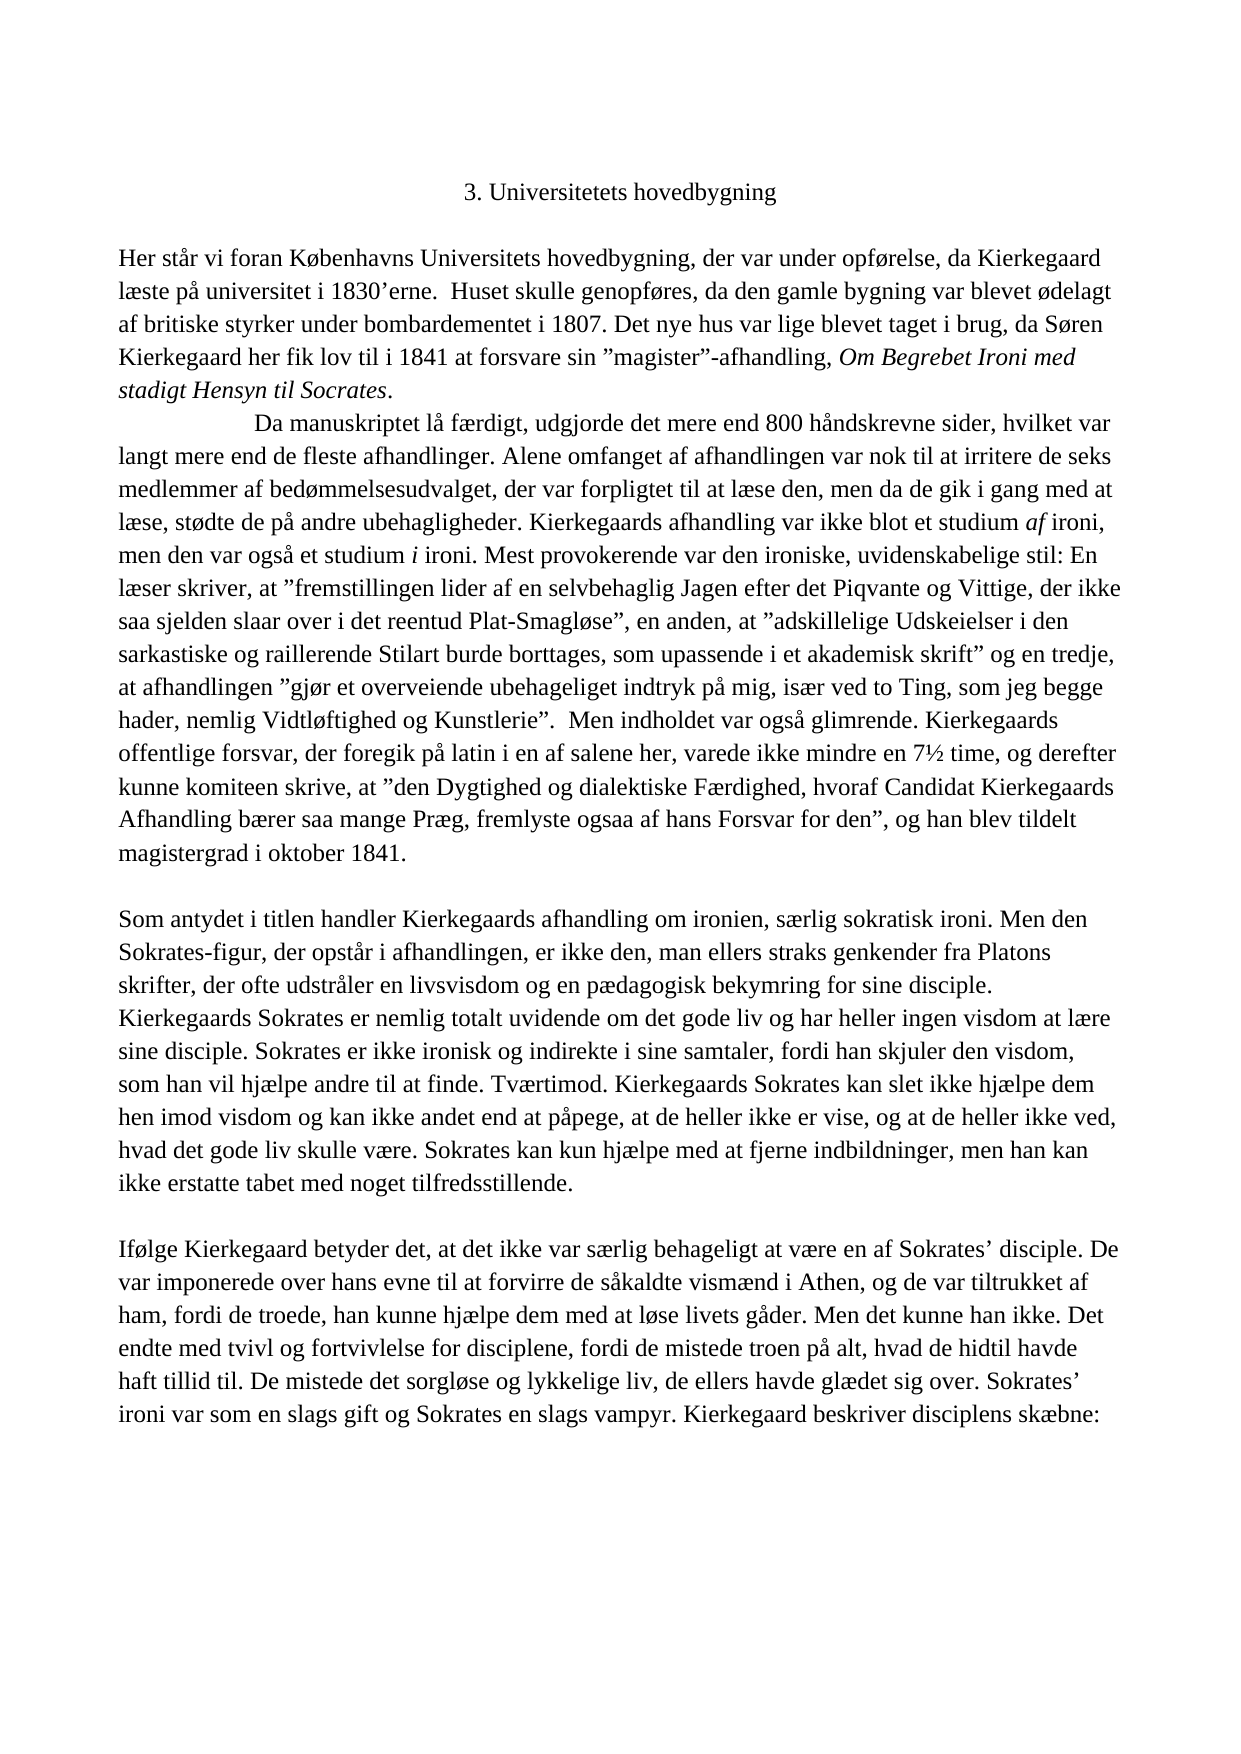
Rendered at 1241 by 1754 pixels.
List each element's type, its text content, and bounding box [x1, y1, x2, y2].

text 3. Universitetets hovedbygning [118, 177, 1122, 206]
text Som antydet i titlen handler Kierkegaards afhandling om ironien, særlig sokratisk ironi. Men den Sokrates-figur, der opstår i afhandlingen, er ikke den, man ellers straks genkender fra Platons skrifter, der ofte udstråler en livsvisdom og en pædagogisk bekymring for sine disciple. Kierkegaards Sokrates er nemlig totalt uvidende om det gode liv og har heller ingen visdom at lære sine disciple. Sokrates er ikke ironisk og indirekte i sine samtaler, fordi han skjuler den visdom, som han vil hjælpe andre til at finde. Tværtimod. Kierkegaards Sokrates kan slet ikke hjælpe dem hen imod visdom og kan ikke andet end at påpege, at de heller ikke er vise, og at de heller ikke ved, hvad det gode liv skulle være. Sokrates kan kun hjælpe med at fjerne indbildninger, men han kan ikke erstatte tabet med noget tilfredsstillende. [118, 904, 1122, 1197]
text Da manuskriptet lå færdigt, udgjorde det mere end 800 håndskrevne sider, hvilket var langt mere end de fleste afhandlinger. Alene omfanget af afhandlingen var nok til at irritere de seks medlemmer af bedømmelsesudvalget, der var forpligtet til at læse den, men da de gik i gang med at læse, stødte de på andre ubehagligheder. Kierkegaards afhandling var ikke blot et studium af ironi, men den var også et studium i ironi. Mest provokerende var den ironiske, uvidenskabelige stil: En læser skriver, at ”fremstillingen lider af en selvbehaglig Jagen efter det Piqvante og Vittige, der ikke saa sjelden slaar over i det reentud Plat-Smagløse”, en anden, at ”adskillelige Udskeielser i den sarkastiske og raillerende Stilart burde borttages, som upassende i et akademisk skrift” og en tredje, at afhandlingen ”gjør et overveiende ubehageliget indtryk på mig, især ved to Ting, som jeg begge hader, nemlig Vidtløftighed og Kunstlerie”. Men indholdet var også glimrende. Kierkegaards offentlige forsvar, der foregik på latin i en af salene her, varede ikke mindre en 7½ time, og derefter kunne komiteen skrive, at ”den Dygtighed og dialektiske Færdighed, hvoraf Candidat Kierkegaards Afhandling bærer saa mange Præg, fremlyste ogsaa af hans Forsvar for den”, og han blev tildelt magistergrad i oktober 1841. [118, 408, 1122, 866]
text Her står vi foran Københavns Universitets hovedbygning, der var under opførelse, da Kierkegaard læste på universitet i 1830’erne. Huset skulle genopføres, da den gamle bygning var blevet ødelagt af britiske styrker under bombardementet i 1807. Det nye hus var lige blevet taget i brug, da Søren Kierkegaard her fik lov til i 1841 at forsvare sin ”magister”-afhandling, Om Begrebet Ironi med stadigt Hensyn til Socrates. [118, 243, 1122, 404]
text Ifølge Kierkegaard betyder det, at det ikke var særlig behageligt at være en af Sokrates’ disciple. De var imponerede over hans evne til at forvirre de såkaldte vismænd i Athen, og de var tiltrukket af ham, fordi de troede, han kunne hjælpe dem med at løse livets gåder. Men det kunne han ikke. Det endte med tvivl og fortvivlelse for disciplene, fordi de mistede troen på alt, hvad de hidtil havde haft tillid til. De mistede det sorgløse og lykkelige liv, de ellers havde glædet sig over. Sokrates’ ironi var som en slags gift og Sokrates en slags vampyr. Kierkegaard beskriver disciplens skæbne: [118, 1234, 1122, 1428]
